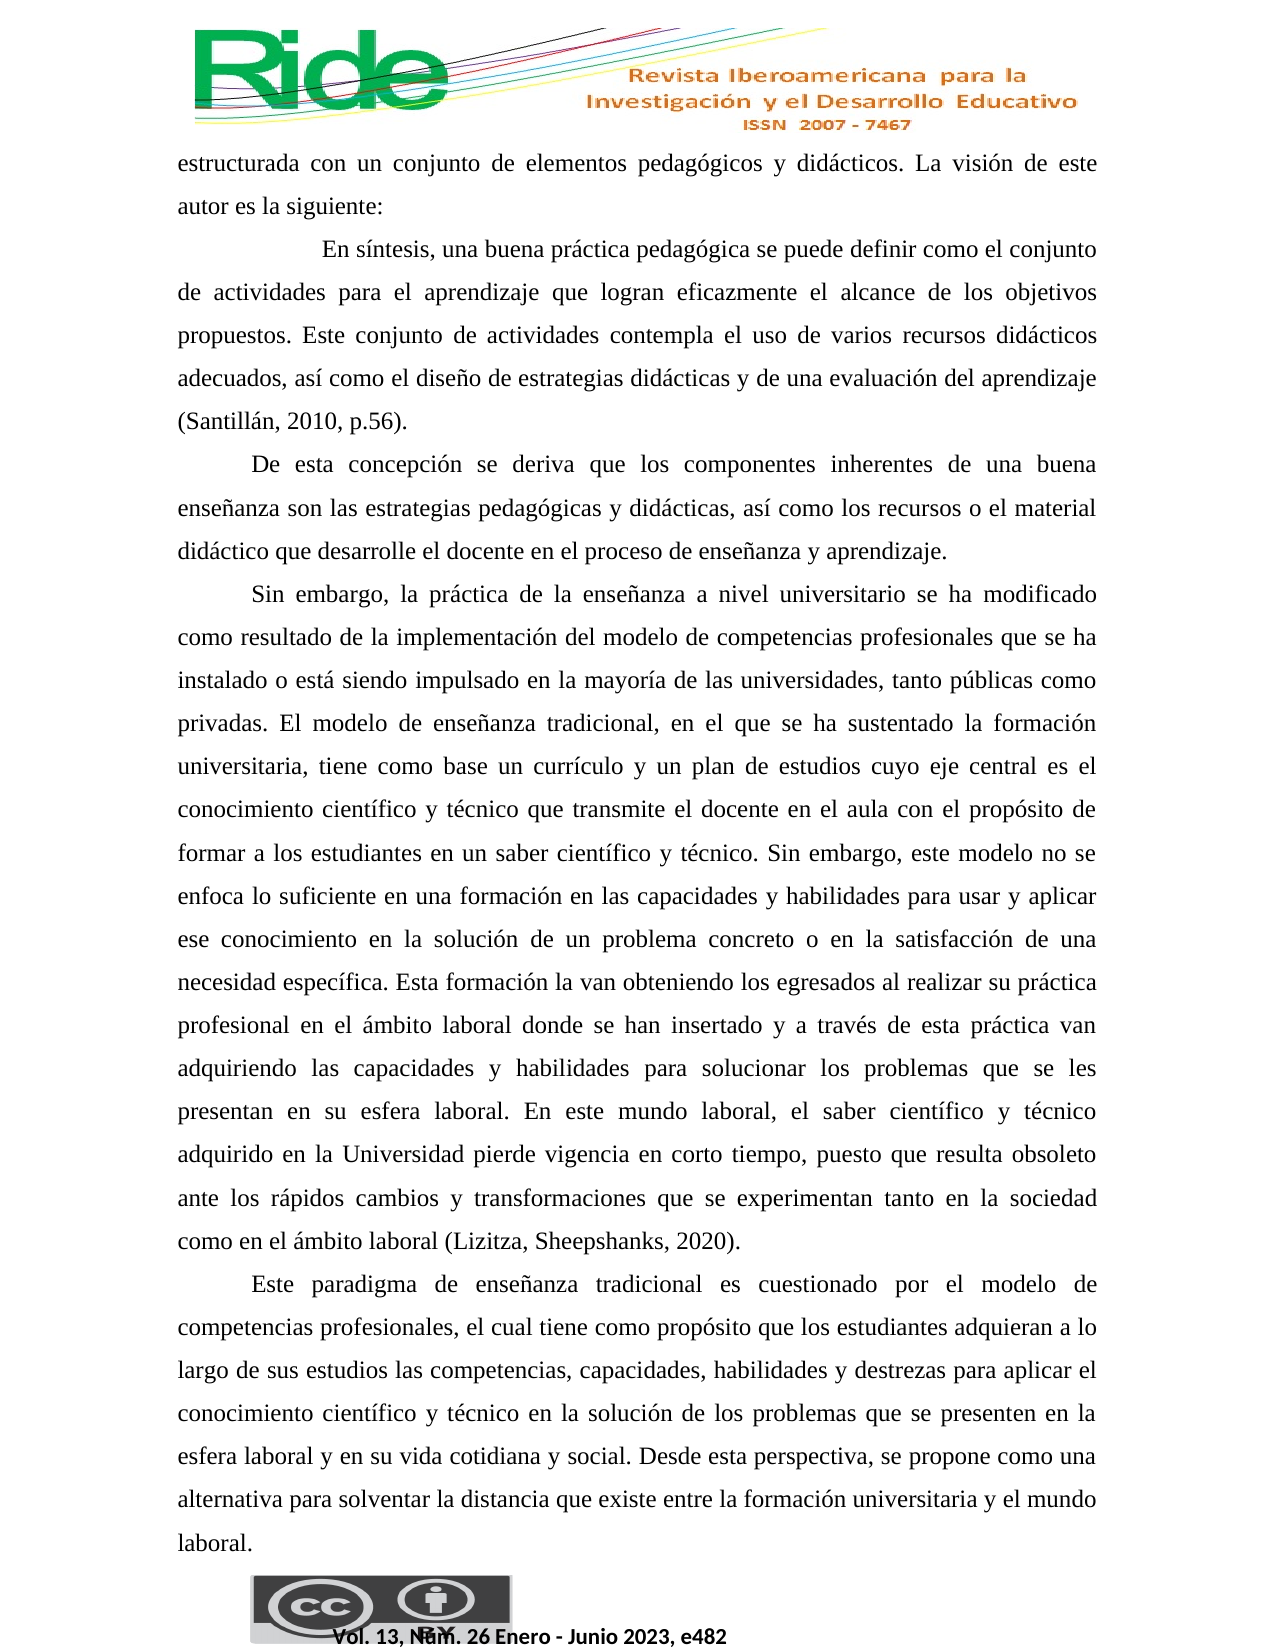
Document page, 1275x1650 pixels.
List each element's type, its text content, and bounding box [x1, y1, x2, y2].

picture [250, 1575, 513, 1644]
text Sin embargo, la práctica de la enseñanza a nivel universitario se ha modificado como resultado de la implementación del modelo de competencias profesionales que se ha instalado o está siendo impulsado en la mayoría de las universidades, tanto públicas como privadas. El modelo de enseñanza tradicional, en el que se ha sustentado la formación universitaria, tiene como base un currículo y un plan de estudios cuyo eje central es el conocimiento científico y técnico que transmite el docente en el aula con el propósito de formar a los estudiantes en un saber científico y técnico. Sin embargo, este modelo no se enfoca lo suficiente en una formación en las capacidades y habilidades para usar y aplicar ese conocimiento en la solución de un problema concreto o en la satisfacción de una necesidad específica. Esta formación la van obteniendo los egresados al realizar su práctica profesional en el ámbito laboral donde se han insertado y a través de esta práctica van adquiriendo las capacidades y habilidades para solucionar los problemas que se les presentan en su esfera laboral. En este mundo laboral, el saber científico y técnico adquirido en la Universidad pierde vigencia en corto tiempo, puesto que resulta obsoleto ante los rápidos cambios y transformaciones que se experimentan tanto en la sociedad como en el ámbito laboral (Lizitza, Sheepshanks, 2020). [177, 579, 1098, 1254]
picture [413, 1635, 420, 1644]
text Este paradigma de enseñanza tradicional es cuestionado por el modelo de competencias profesionales, el cual tiene como propósito que los estudiantes adquieran a lo largo de sus estudios las competencias, capacidades, habilidades y destrezas para aplicar el conocimiento científico y técnico en la solución de los problemas que se presenten en la esfera laboral y en su vida cotidiana y social. Desde esta perspectiva, se propone como una alternativa para solventar la distancia que existe entre la formación universitaria y el mundo laboral. [177, 1269, 1098, 1556]
text De esta concepción se deriva que los componentes inherentes de una buena enseñanza son las estrategias pedagógicas y didácticas, así como los recursos o el material didáctico que desarrolle el docente en el proceso de enseñanza y aprendizaje. [177, 449, 1098, 564]
text En síntesis, una buena práctica pedagógica se puede definir como el conjunto de actividades para el aprendizaje que logran eficazmente el alcance de los objetivos propuestos. Este conjunto de actividades contempla el uso de varios recursos didácticos adecuados, así como el diseño de estrategias didácticas y de una evaluación del aprendizaje (Santillán, 2010, p.56). [177, 234, 1098, 435]
picture [194, 28, 1081, 133]
